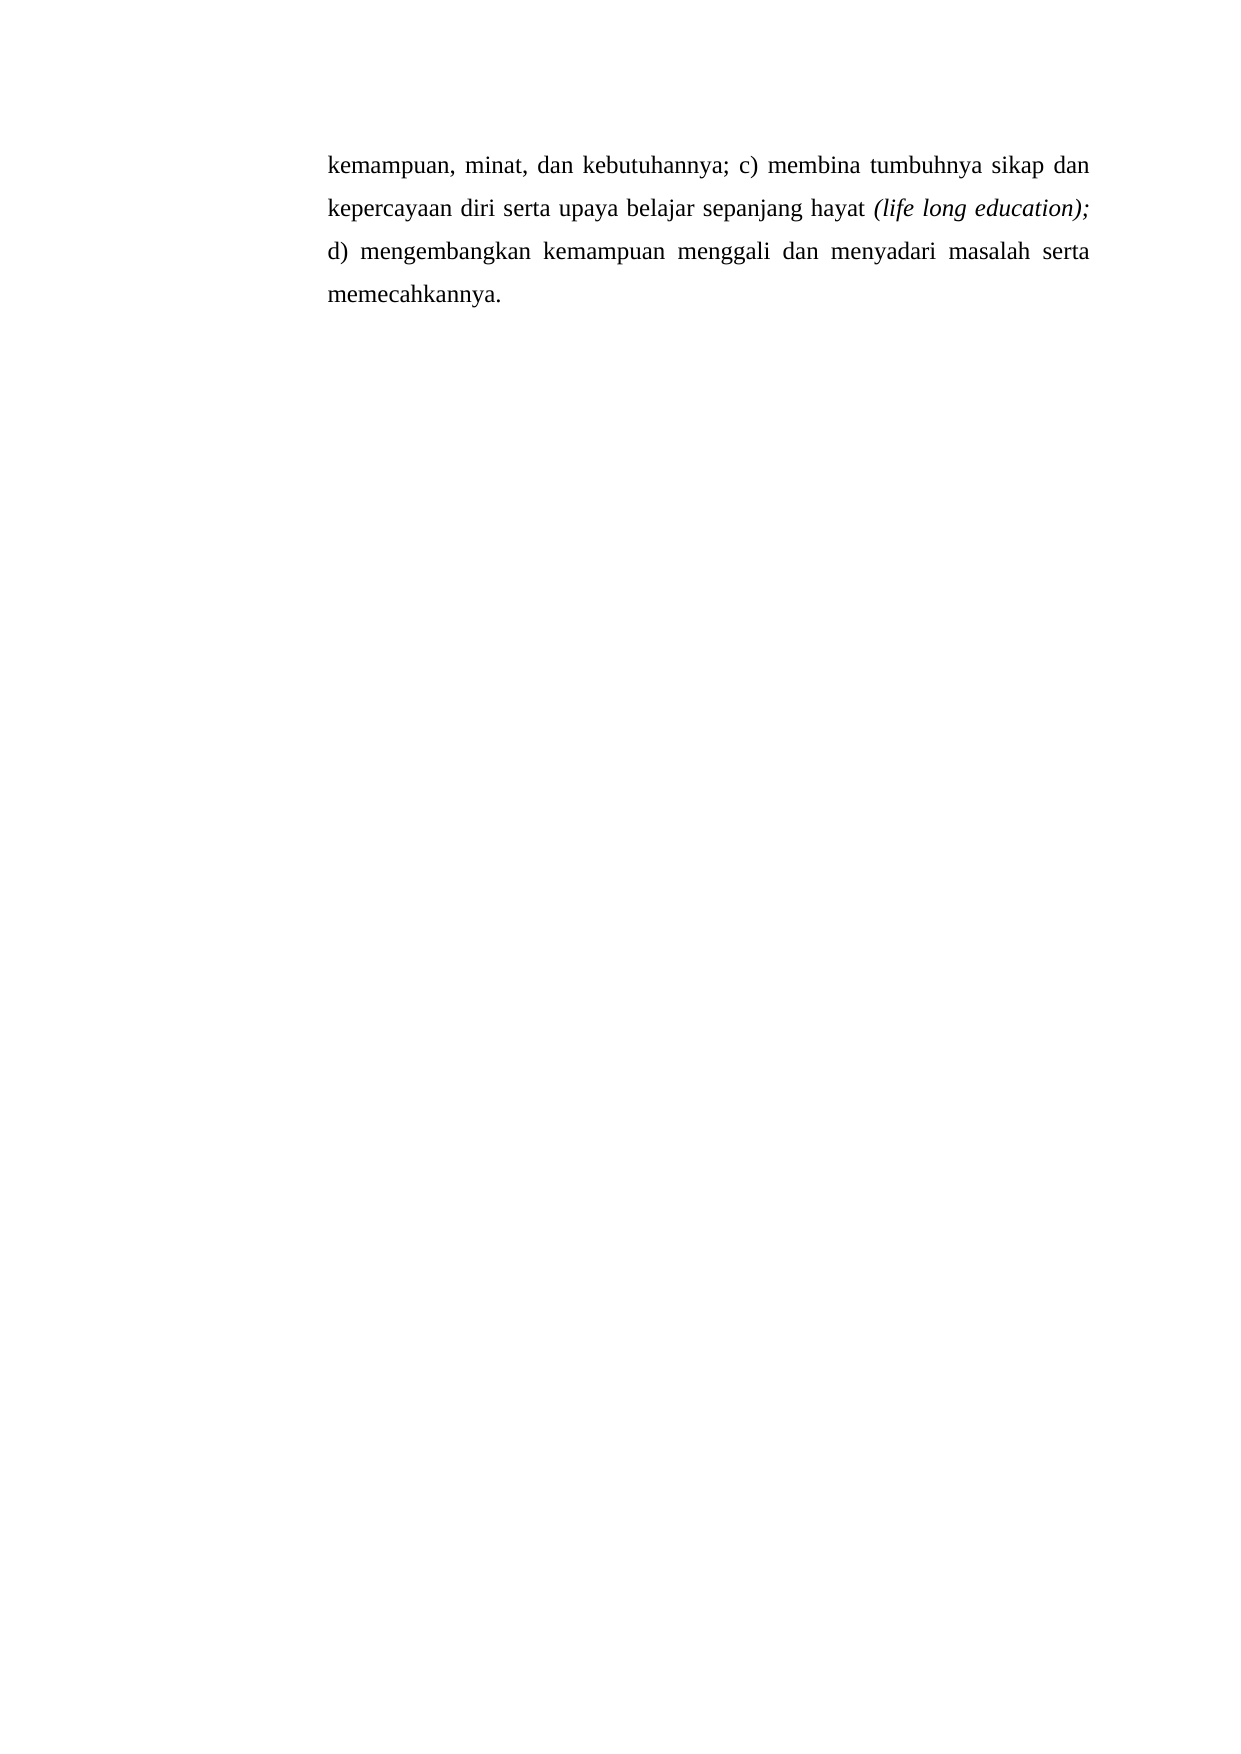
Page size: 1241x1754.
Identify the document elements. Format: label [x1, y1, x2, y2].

list [327, 150, 1090, 308]
